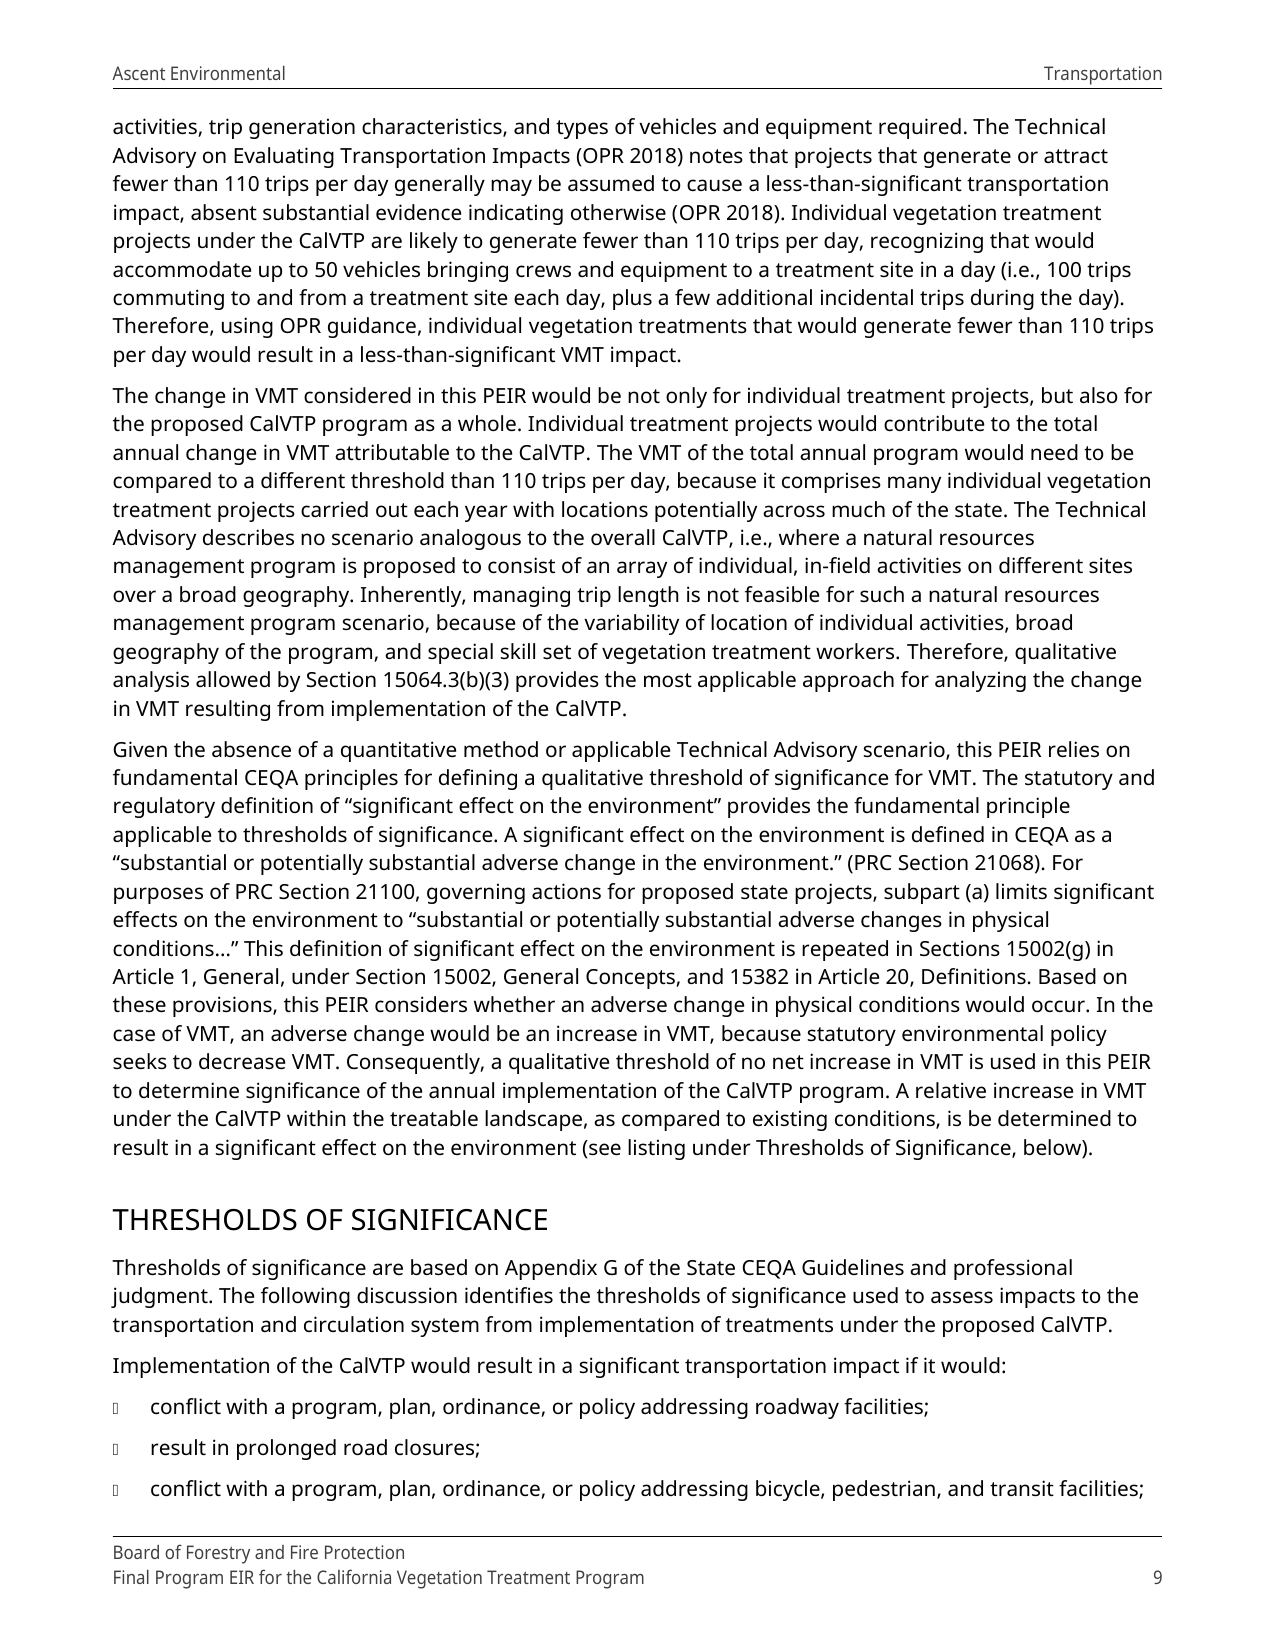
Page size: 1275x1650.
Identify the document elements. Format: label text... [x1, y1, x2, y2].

text conflict with a program, plan, ordinance, or policy addressing roadway facilities; [112, 1392, 1162, 1420]
subtitle Thresholds of Significance [112, 1199, 1162, 1238]
text result in prolonged road closures; [112, 1433, 1162, 1461]
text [112, 112, 1162, 368]
text Implementation of the CalVTP would result in a significant transportation impact if it would: [112, 1351, 1162, 1379]
text The change in VMT considered in this PEIR would be not only for individual treatment projects, but also for the proposed CalVTP program as a whole. Individual treatment projects would contribute to the total annual change in VMT attributable to the CalVTP. The VMT of the total annual program would need to be compared to a different threshold than 110 trips per day, because it comprises many individual vegetation treatment projects carried out each year with locations potentially across much of the state. The Technical Advisory describes no scenario analogous to the overall CalVTP, i.e., where a natural resources management program is proposed to consist of an array of individual, in-field activities on different sites over a broad geography. Inherently, managing trip length is not feasible for such a natural resources management program scenario, because of the variability of location of individual activities, broad geography of the program, and special skill set of vegetation treatment workers. Therefore, qualitative analysis allowed by Section 15064.3(b)(3) provides the most applicable approach for analyzing the change in VMT resulting from implementation of the CalVTP. [112, 381, 1162, 722]
text conflict with a program, plan, ordinance, or policy addressing bicycle, pedestrian, and transit facilities; [112, 1474, 1162, 1502]
text Given the absence of a quantitative method or applicable Technical Advisory scenario, this PEIR relies on fundamental CEQA principles for defining a qualitative threshold of significance for VMT. The statutory and regulatory definition of “significant effect on the environment” provides the fundamental principle applicable to thresholds of significance. A significant effect on the environment is defined in CEQA as a “substantial or potentially substantial adverse change in the environment.” (PRC Section 21068). For purposes of PRC Section 21100, governing actions for proposed state projects, subpart (a) limits significant effects on the environment to “substantial or potentially substantial adverse changes in physical conditions…” This definition of significant effect on the environment is repeated in Sections 15002(g) in Article 1, General, under Section 15002, General Concepts, and 15382 in Article 20, Definitions. Based on these provisions, this PEIR considers whether an adverse change in physical conditions would occur. In the case of VMT, an adverse change would be an increase in VMT, because statutory environmental policy seeks to decrease VMT. Consequently, a qualitative threshold of no net increase in VMT is used in this PEIR to determine significance of the annual implementation of the CalVTP program. A relative increase in VMT under the CalVTP within the treatable landscape, as compared to existing conditions, is be determined to result in a significant effect on the environment (see listing under Thresholds of Significance, below). [112, 735, 1162, 1161]
text Thresholds of significance are based on Appendix G of the State CEQA Guidelines and professional judgment. The following discussion identifies the thresholds of significance used to assess impacts to the transportation and circulation system from implementation of treatments under the proposed CalVTP. [112, 1253, 1162, 1338]
